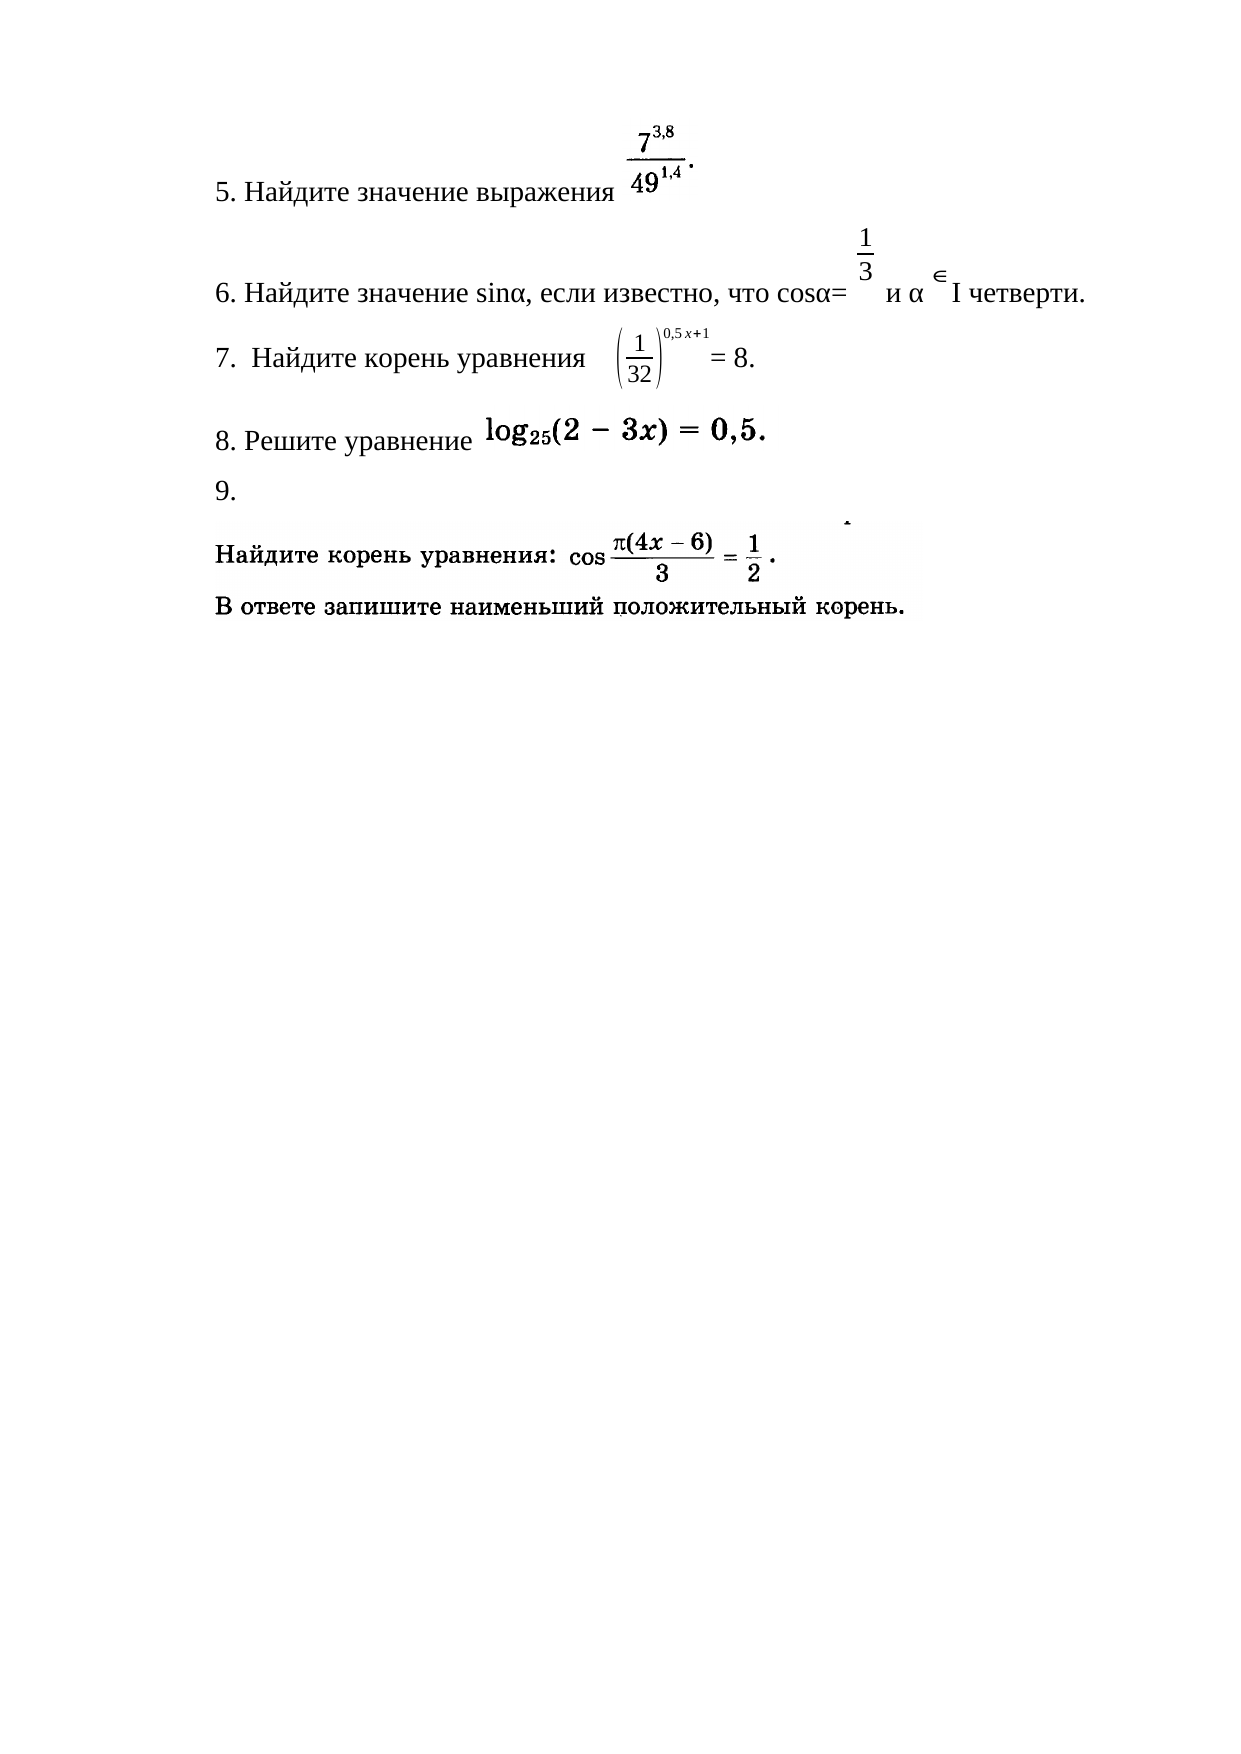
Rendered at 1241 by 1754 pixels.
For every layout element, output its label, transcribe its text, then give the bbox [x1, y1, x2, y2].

text 7. Найдите корень уравнения = 8. [215, 324, 1152, 390]
text 6. Найдите значение sinα, если известно, что cosα= и α I четверти. [215, 223, 1152, 309]
text 9. [215, 473, 1152, 506]
text 8. Решите уравнение [215, 406, 1152, 457]
text 5. Найдите значение выражения [215, 118, 1152, 207]
